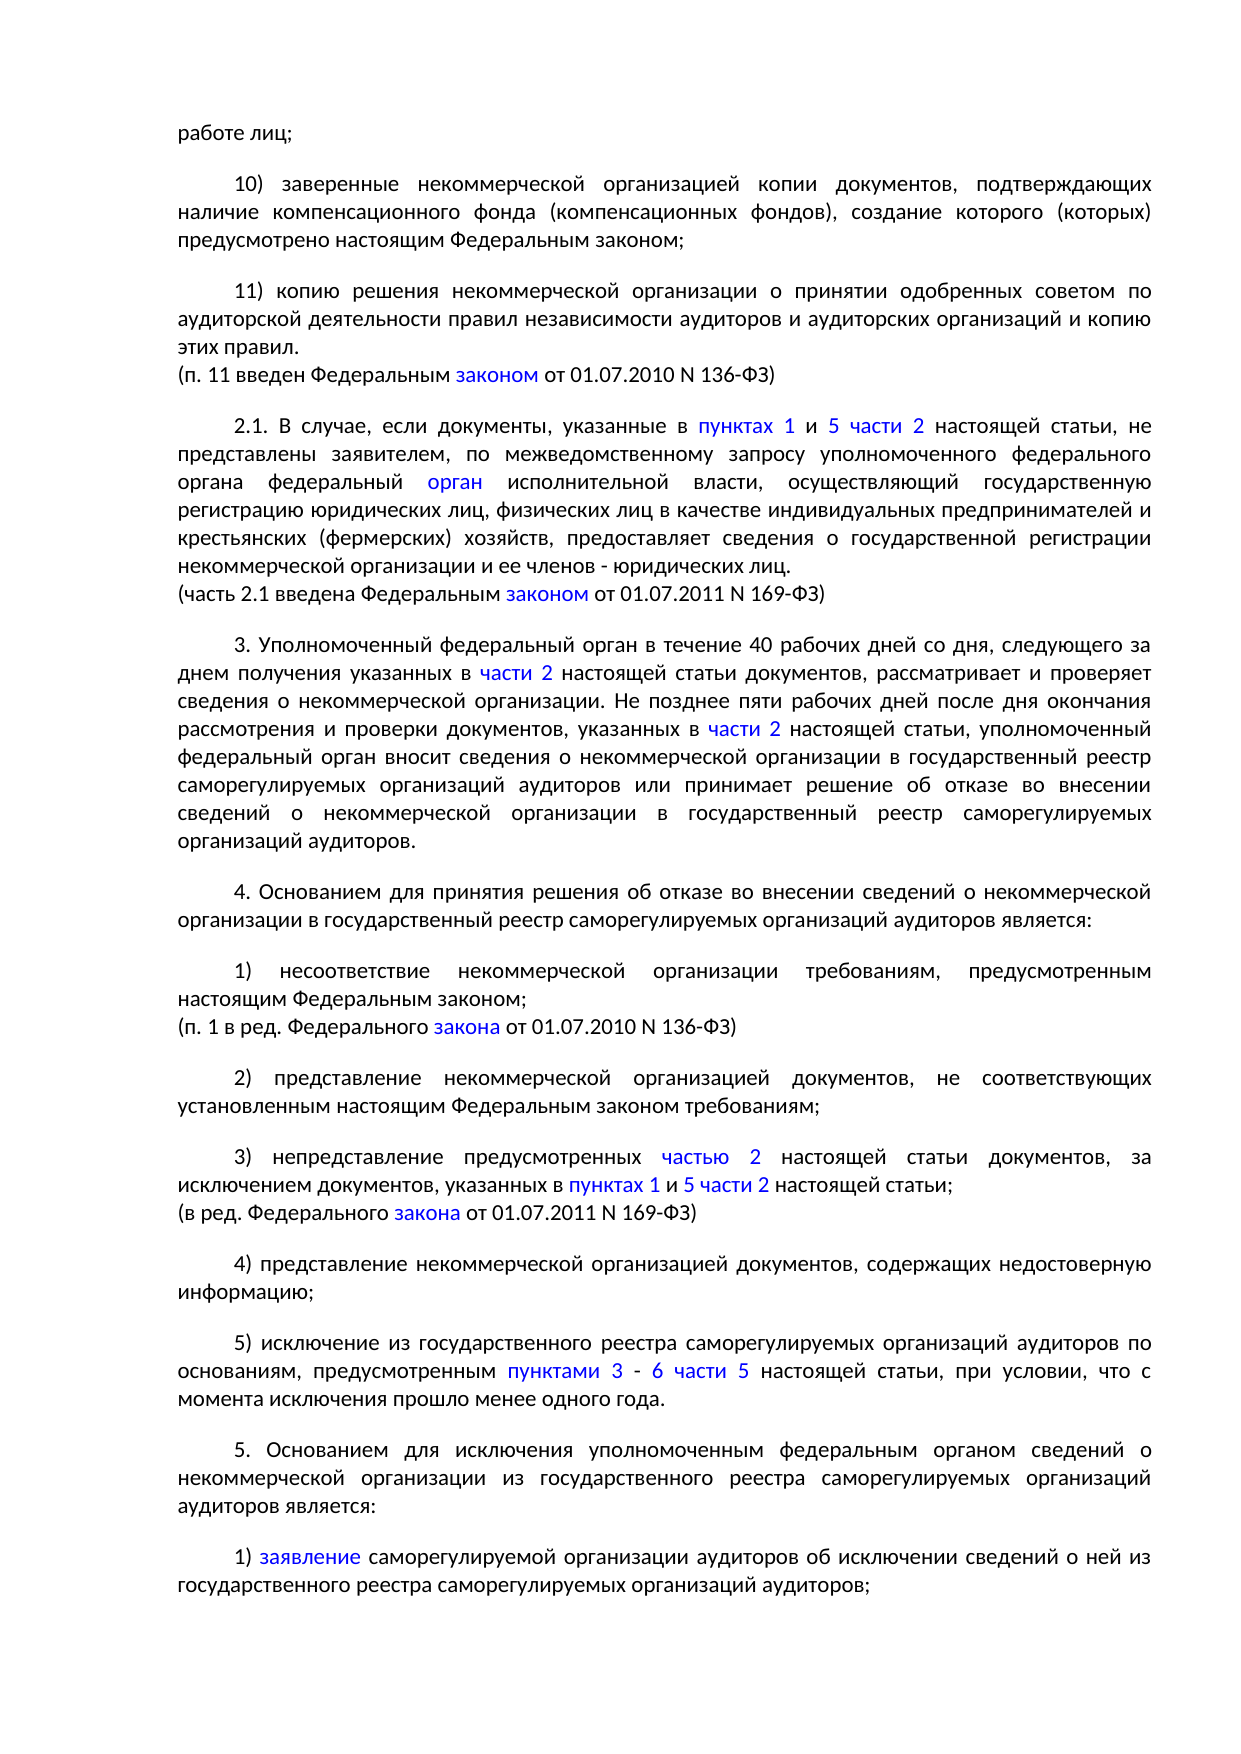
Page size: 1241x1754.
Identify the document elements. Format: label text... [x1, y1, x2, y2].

text (п. 1 в ред. Федерального закона от 01.07.2010 N 136-ФЗ) [177, 1012, 1152, 1040]
text 1) несоответствие некоммерческой организации требованиям, предусмотренным настоящим Федеральным законом; [177, 956, 1152, 1012]
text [177, 118, 1152, 146]
text 4) представление некоммерческой организацией документов, содержащих недостоверную информацию; [177, 1249, 1152, 1305]
text 1) заявление саморегулируемой организации аудиторов об исключении сведений о ней из государственного реестра саморегулируемых организаций аудиторов; [177, 1542, 1152, 1598]
text 2) представление некоммерческой организацией документов, не соответствующих установленным настоящим Федеральным законом требованиям; [177, 1063, 1152, 1119]
text 10) заверенные некоммерческой организацией копии документов, подтверждающих наличие компенсационного фонда (компенсационных фондов), создание которого (которых) предусмотрено настоящим Федеральным законом; [177, 169, 1152, 253]
text (часть 2.1 введена Федеральным законом от 01.07.2011 N 169-ФЗ) [177, 579, 1152, 607]
text 5. Основанием для исключения уполномоченным федеральным органом сведений о некоммерческой организации из государственного реестра саморегулируемых организаций аудиторов является: [177, 1435, 1152, 1519]
text (п. 11 введен Федеральным законом от 01.07.2010 N 136-ФЗ) [177, 360, 1152, 388]
text (в ред. Федерального закона от 01.07.2011 N 169-ФЗ) [177, 1198, 1152, 1226]
text 3. Уполномоченный федеральный орган в течение 40 рабочих дней со дня, следующего за днем получения указанных в части 2 настоящей статьи документов, рассматривает и проверяет сведения о некоммерческой организации. Не позднее пяти рабочих дней после дня окончания рассмотрения и проверки документов, указанных в части 2 настоящей статьи, уполномоченный федеральный орган вносит сведения о некоммерческой организации в государственный реестр саморегулируемых организаций аудиторов или принимает решение об отказе во внесении сведений о некоммерческой организации в государственный реестр саморегулируемых организаций аудиторов. [177, 630, 1152, 854]
text 4. Основанием для принятия решения об отказе во внесении сведений о некоммерческой организации в государственный реестр саморегулируемых организаций аудиторов является: [177, 877, 1152, 933]
text 2.1. В случае, если документы, указанные в пунктах 1 и 5 части 2 настоящей статьи, не представлены заявителем, по межведомственному запросу уполномоченного федерального органа федеральный орган исполнительной власти, осуществляющий государственную регистрацию юридических лиц, физических лиц в качестве индивидуальных предпринимателей и крестьянских (фермерских) хозяйств, предоставляет сведения о государственной регистрации некоммерческой организации и ее членов - юридических лиц. [177, 411, 1152, 579]
text 3) непредставление предусмотренных частью 2 настоящей статьи документов, за исключением документов, указанных в пунктах 1 и 5 части 2 настоящей статьи; [177, 1142, 1152, 1198]
text 11) копию решения некоммерческой организации о принятии одобренных советом по аудиторской деятельности правил независимости аудиторов и аудиторских организаций и копию этих правил. [177, 276, 1152, 360]
text 5) исключение из государственного реестра саморегулируемых организаций аудиторов по основаниям, предусмотренным пунктами 3 - 6 части 5 настоящей статьи, при условии, что с момента исключения прошло менее одного года. [177, 1328, 1152, 1412]
